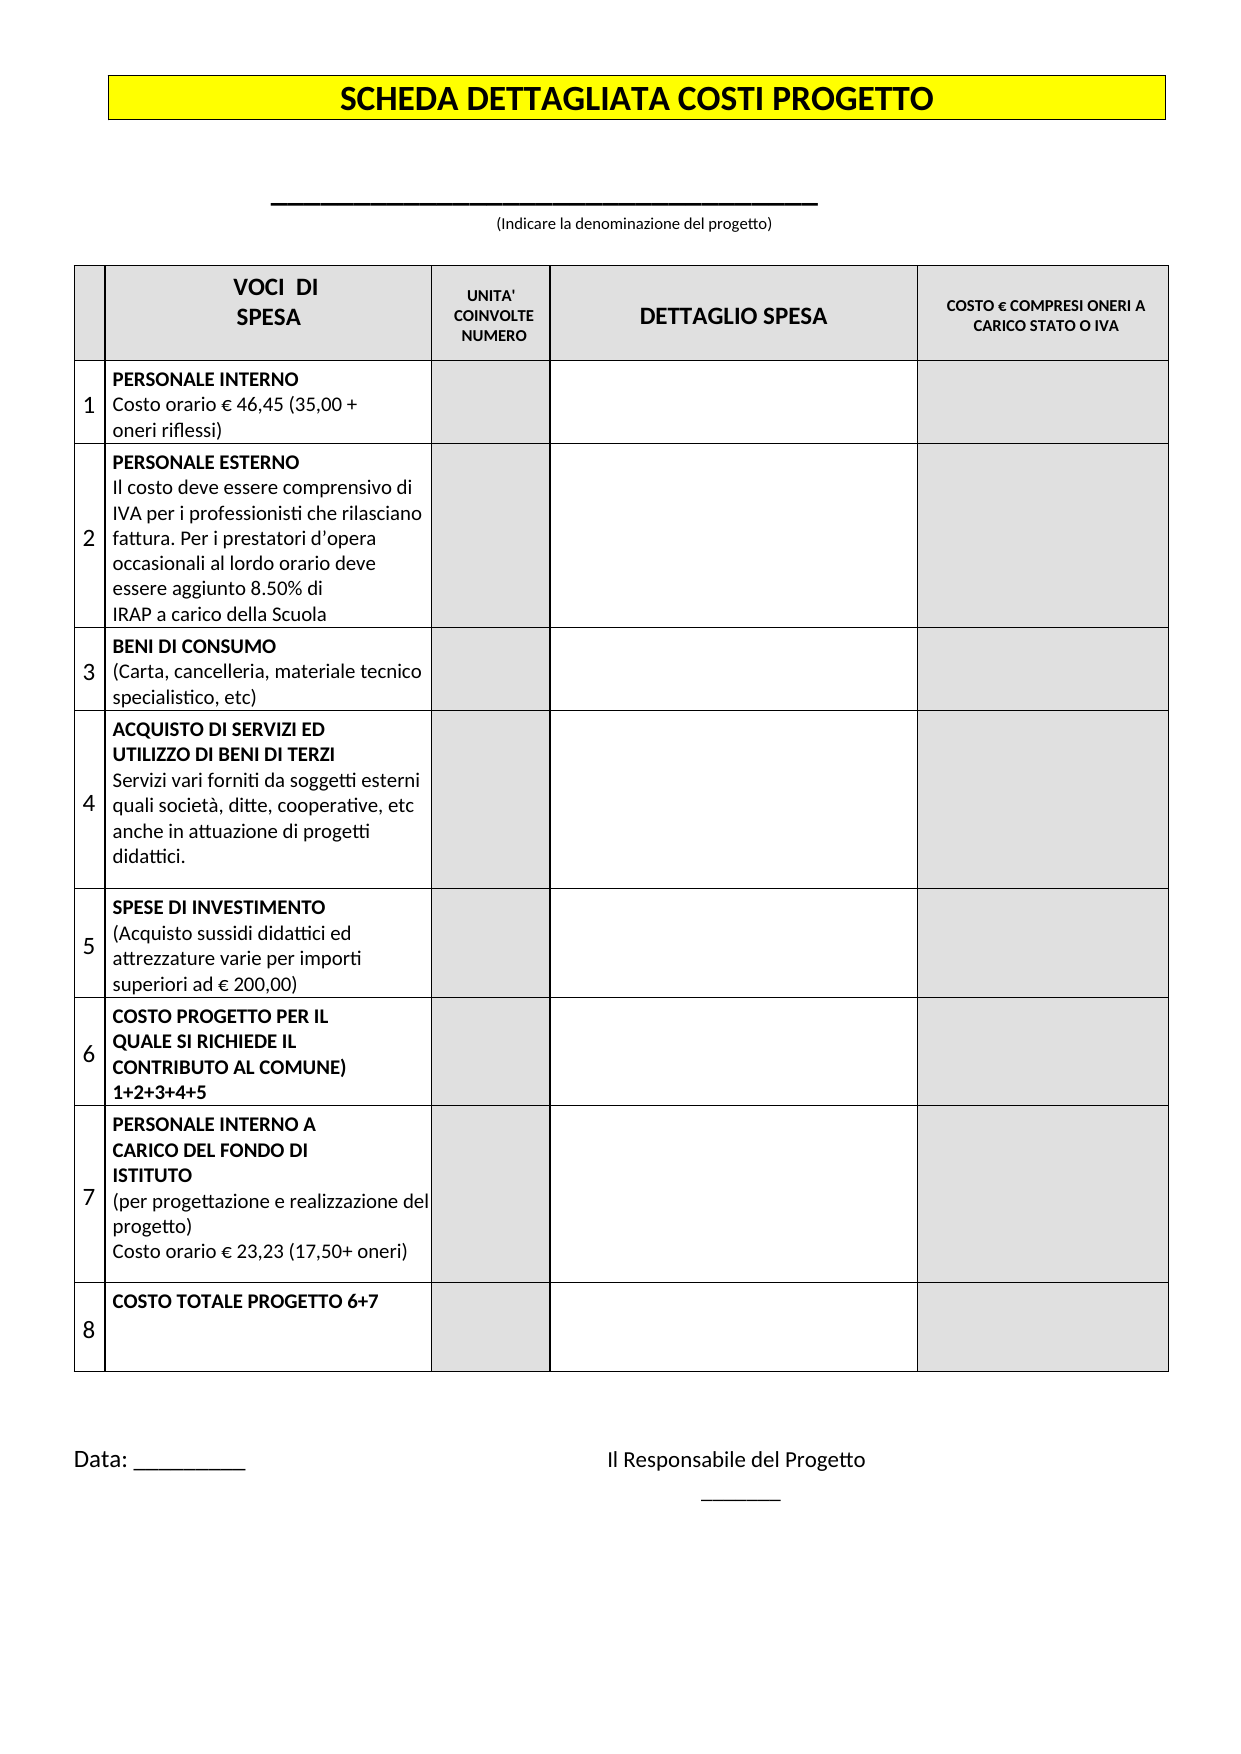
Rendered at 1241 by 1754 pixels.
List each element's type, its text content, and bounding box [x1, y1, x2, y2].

table_cell [432, 361, 549, 443]
table_cell 1 [75, 361, 104, 443]
table_cell [432, 1283, 549, 1371]
table_cell SPESE DI INVESTIMENTO (Acquisto sussidi didattici ed attrezzature varie per importi superiori ad € 200,00) [106, 889, 431, 997]
table_cell [432, 711, 549, 888]
table_cell [551, 1283, 917, 1371]
table_cell [432, 1106, 549, 1282]
table_header VOCI DI SPESA [106, 266, 431, 360]
subtitle SCHEDA DETTAGLIATA COSTI PROGETTO [109, 76, 1165, 119]
table_cell ACQUISTO DI SERVIZI ED UTILIZZO DI BENI DI TERZI Servizi vari forniti da soggetti esterni quali società, ditte, cooperative, etc anche in attuazione di progetti didattici. [106, 711, 431, 888]
table_header DETTAGLIO SPESA [551, 266, 917, 360]
table_cell [918, 711, 1168, 888]
text _________________________________ [271, 169, 1165, 210]
table_cell [432, 889, 549, 997]
table_cell 7 [75, 1106, 104, 1282]
table_header UNITA' COINVOLTE NUMERO [432, 266, 549, 360]
table_cell [918, 628, 1168, 710]
table_cell 8 [75, 1283, 104, 1371]
table_cell [432, 628, 549, 710]
text _______ [73, 1477, 1165, 1504]
table_cell 6 [75, 998, 104, 1105]
table_cell BENI DI CONSUMO (Carta, cancelleria, materiale tecnico specialistico, etc) [106, 628, 431, 710]
table_cell 3 [75, 628, 104, 710]
text (Indicare la denominazione del progetto) [103, 213, 1165, 233]
table_cell COSTO TOTALE PROGETTO 6+7 [106, 1283, 431, 1371]
table_cell [918, 998, 1168, 1105]
table_cell [918, 444, 1168, 627]
table_cell [551, 998, 917, 1105]
table_cell [551, 444, 917, 627]
table_cell [432, 444, 549, 627]
table_cell 4 [75, 711, 104, 888]
table_cell COSTO PROGETTO PER IL QUALE SI RICHIEDE IL CONTRIBUTO AL COMUNE) 1+2+3+4+5 [106, 998, 431, 1105]
table_cell [432, 998, 549, 1105]
table_cell [918, 1106, 1168, 1282]
table_cell [551, 1106, 917, 1282]
table_cell PERSONALE ESTERNO Il costo deve essere comprensivo di IVA per i professionisti che rilasciano fattura. Per i prestatori d’opera occasionali al lordo orario deve essere aggiunto 8.50% di IRAP a carico della Scuola [106, 444, 431, 627]
table_cell PERSONALE INTERNO Costo orario € 46,45 (35,00 + oneri riflessi) [106, 361, 431, 443]
text Data: _________ Il Responsabile del Progetto [73, 1444, 1165, 1474]
table_cell PERSONALE INTERNO A CARICO DEL FONDO DI ISTITUTO (per progettazione e realizzazione del progetto) Costo orario € 23,23 (17,50+ oneri) [106, 1106, 431, 1282]
table_cell [551, 361, 917, 443]
table_cell 2 [75, 444, 104, 627]
table_cell [551, 628, 917, 710]
table_cell [551, 889, 917, 997]
table_cell [551, 711, 917, 888]
table_cell [918, 889, 1168, 997]
table_header COSTO € COMPRESI ONERI A CARICO STATO O IVA [918, 266, 1168, 360]
table_header [75, 266, 104, 360]
table_cell 5 [75, 889, 104, 997]
table_cell [918, 1283, 1168, 1371]
table_cell [918, 361, 1168, 443]
